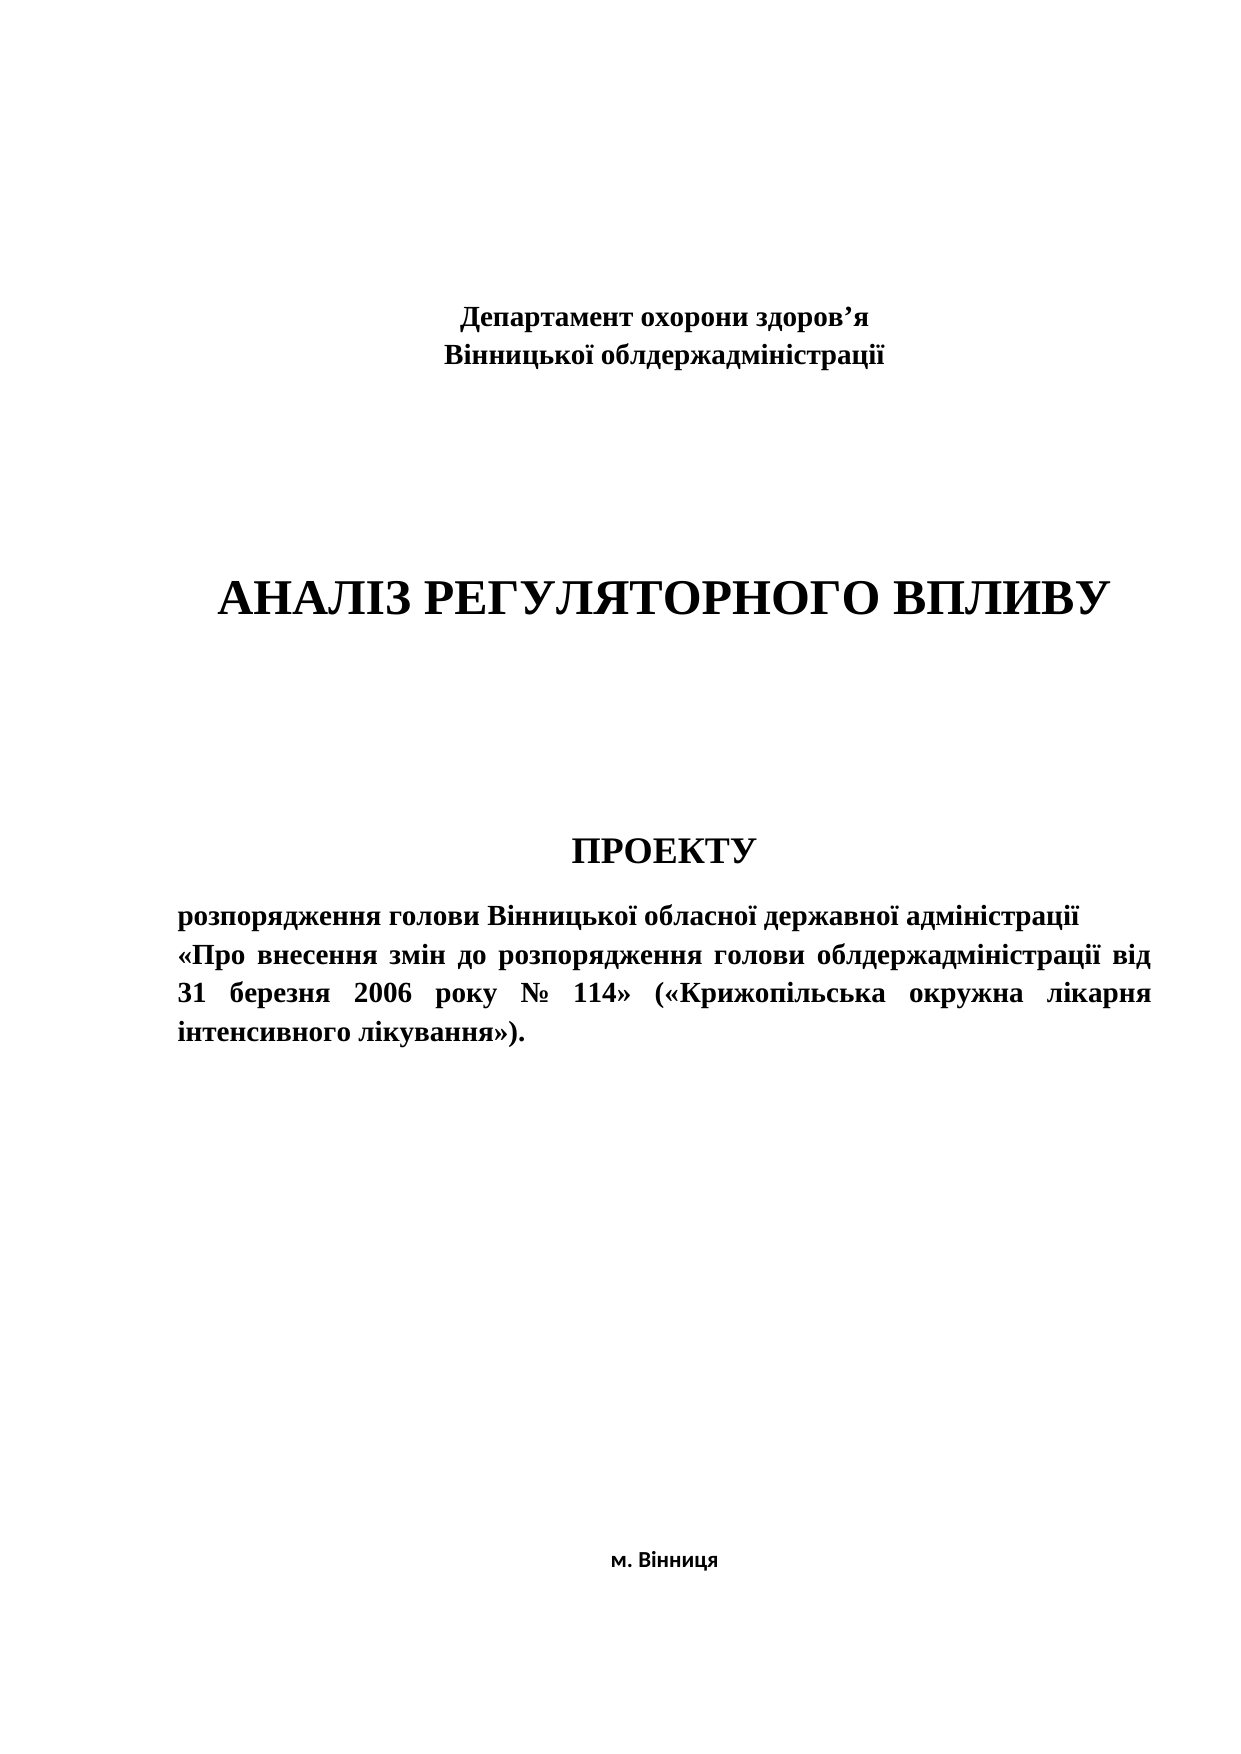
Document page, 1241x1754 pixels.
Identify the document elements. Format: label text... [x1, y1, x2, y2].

text м. Вінниця [177, 1545, 1152, 1573]
text Департамент охорони здоров’я [177, 299, 1152, 332]
text розпорядження голови Вінницької обласної державної адміністрації [177, 898, 1152, 932]
text ПРОЕКТУ [177, 828, 1152, 871]
text Вінницької облдержадміністрації [177, 337, 1152, 371]
text АНАЛІЗ РЕГУЛЯТОРНОГО ВПЛИВУ [177, 567, 1152, 625]
text «Про внесення змін до розпорядження голови облдержадміністрації від 31 березня 2006 року № 114» («Крижопільська окружна лікарня інтенсивного лікування»). [177, 937, 1152, 1048]
